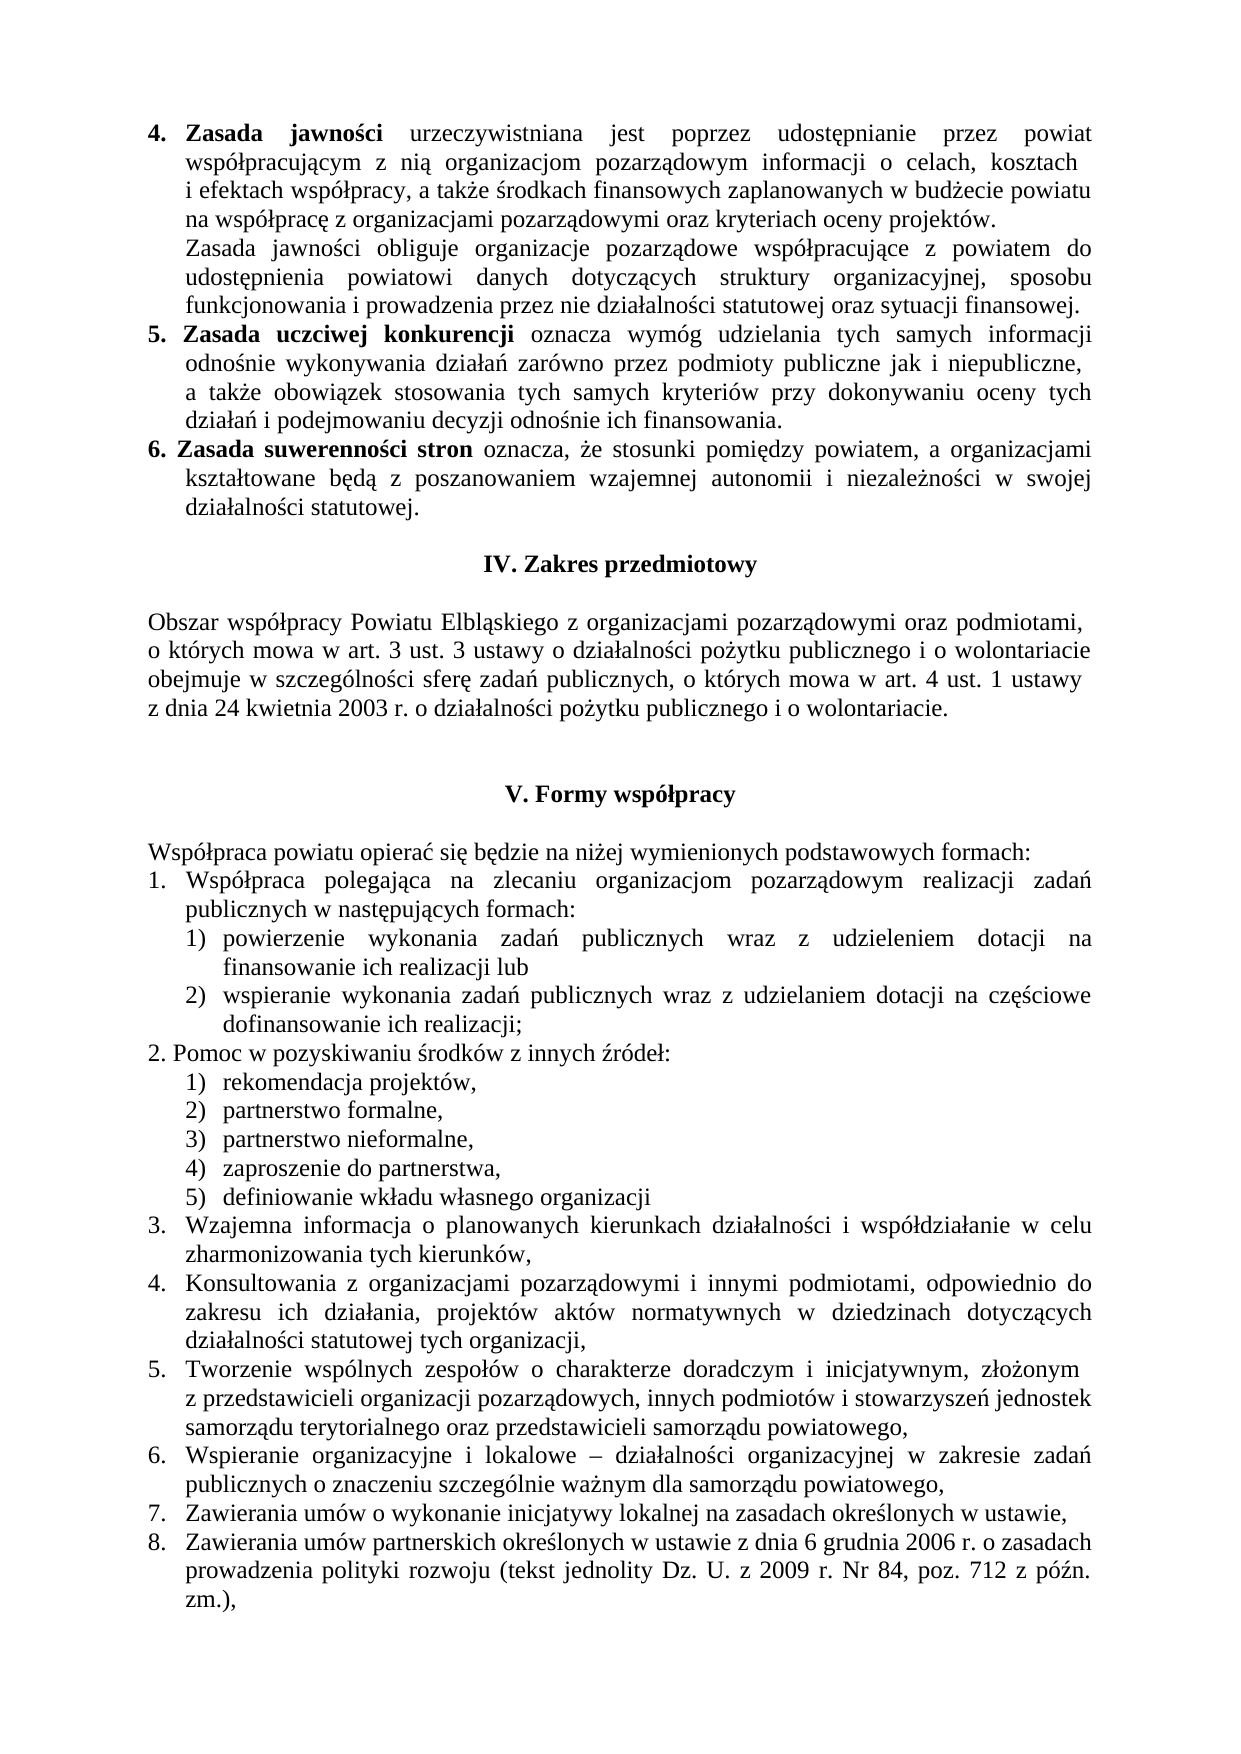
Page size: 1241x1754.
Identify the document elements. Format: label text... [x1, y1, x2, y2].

list wspieranie wykonania zadań publicznych wraz z udzielaniem dotacji na częściowe dofinansowanie ich realizacji; [185, 981, 1092, 1038]
list partnerstwo formalne, [185, 1096, 1092, 1124]
list zaproszenie do partnerstwa, [185, 1153, 1092, 1182]
list Zawierania umów o wykonanie inicjatywy lokalnej na zasadach określonych w ustawie, [148, 1498, 1092, 1527]
list definiowanie wkładu własnego organizacji [185, 1182, 1092, 1211]
text Zasada jawności obliguje organizacje pozarządowe współpracujące z powiatem do udostępnienia powiatowi danych dotyczących struktury organizacyjnej, sposobu funkcjonowania i prowadzenia przez nie działalności statutowej oraz sytuacji finansowej. [185, 233, 1092, 319]
text 5. Zasada uczciwej konkurencji oznacza wymóg udzielania tych samych informacji odnośnie wykonywania działań zarówno przez podmioty publiczne jak i niepubliczne, a także obowiązek stosowania tych samych kryteriów przy dokonywaniu oceny tych działań i podejmowaniu decyzji odnośnie ich finansowania. [148, 319, 1092, 434]
text IV. Zakres przedmiotowy [148, 549, 1092, 578]
text Współpraca powiatu opierać się będzie na niżej wymienionych podstawowych formach: [148, 837, 1092, 866]
list partnerstwo nieformalne, [185, 1124, 1092, 1153]
text 1. Współpraca polegająca na zlecaniu organizacjom pozarządowym realizacji zadań publicznych w następujących formach: [148, 866, 1092, 923]
text 6. Zasada suwerenności stron oznacza, że stosunki pomiędzy powiatem, a organizacjami kształtowane będą z poszanowaniem wzajemnej autonomii i niezależności w swojej działalności statutowej. [148, 434, 1092, 521]
list powierzenie wykonania zadań publicznych wraz z udzieleniem dotacji na finansowanie ich realizacji lub [185, 923, 1092, 981]
list Zasada jawności urzeczywistniana jest poprzez udostępnianie przez powiat współpracującym z nią organizacjom pozarządowym informacji o celach, kosztach i efektach współpracy, a także środkach finansowych zaplanowanych w budżecie powiatu na współpracę z organizacjami pozarządowymi oraz kryteriach oceny projektów. [148, 118, 1092, 233]
list rekomendacja projektów, [185, 1067, 1092, 1096]
list Wspieranie organizacyjne i lokalowe – działalności organizacyjnej w zakresie zadań publicznych o znaczeniu szczególnie ważnym dla samorządu powiatowego, [148, 1441, 1092, 1498]
list Tworzenie wspólnych zespołów o charakterze doradczym i inicjatywnym, złożonym z przedstawicieli organizacji pozarządowych, innych podmiotów i stowarzyszeń jednostek samorządu terytorialnego oraz przedstawicieli samorządu powiatowego, [148, 1354, 1092, 1441]
list Konsultowania z organizacjami pozarządowymi i innymi podmiotami, odpowiednio do zakresu ich działania, projektów aktów normatywnych w dziedzinach dotyczących działalności statutowej tych organizacji, [148, 1268, 1092, 1354]
text 2. Pomoc w pozyskiwaniu środków z innych źródeł: [148, 1038, 1092, 1067]
list Wzajemna informacja o planowanych kierunkach działalności i współdziałanie w celu zharmonizowania tych kierunków, [148, 1211, 1092, 1268]
list Zawierania umów partnerskich określonych w ustawie z dnia 6 grudnia 2006 r. o zasadach prowadzenia polityki rozwoju (tekst jednolity Dz. U. z 2009 r. Nr 84, poz. 712 z późn. zm.), [148, 1527, 1092, 1613]
text Obszar współpracy Powiatu Elbląskiego z organizacjami pozarządowymi oraz podmiotami, o których mowa w art. 3 ust. 3 ustawy o działalności pożytku publicznego i o wolontariacie obejmuje w szczególności sferę zadań publicznych, o których mowa w art. 4 ust. 1 ustawy z dnia 24 kwietnia 2003 r. o działalności pożytku publicznego i o wolontariacie. [148, 607, 1092, 722]
text V. Formy współpracy [148, 779, 1092, 808]
